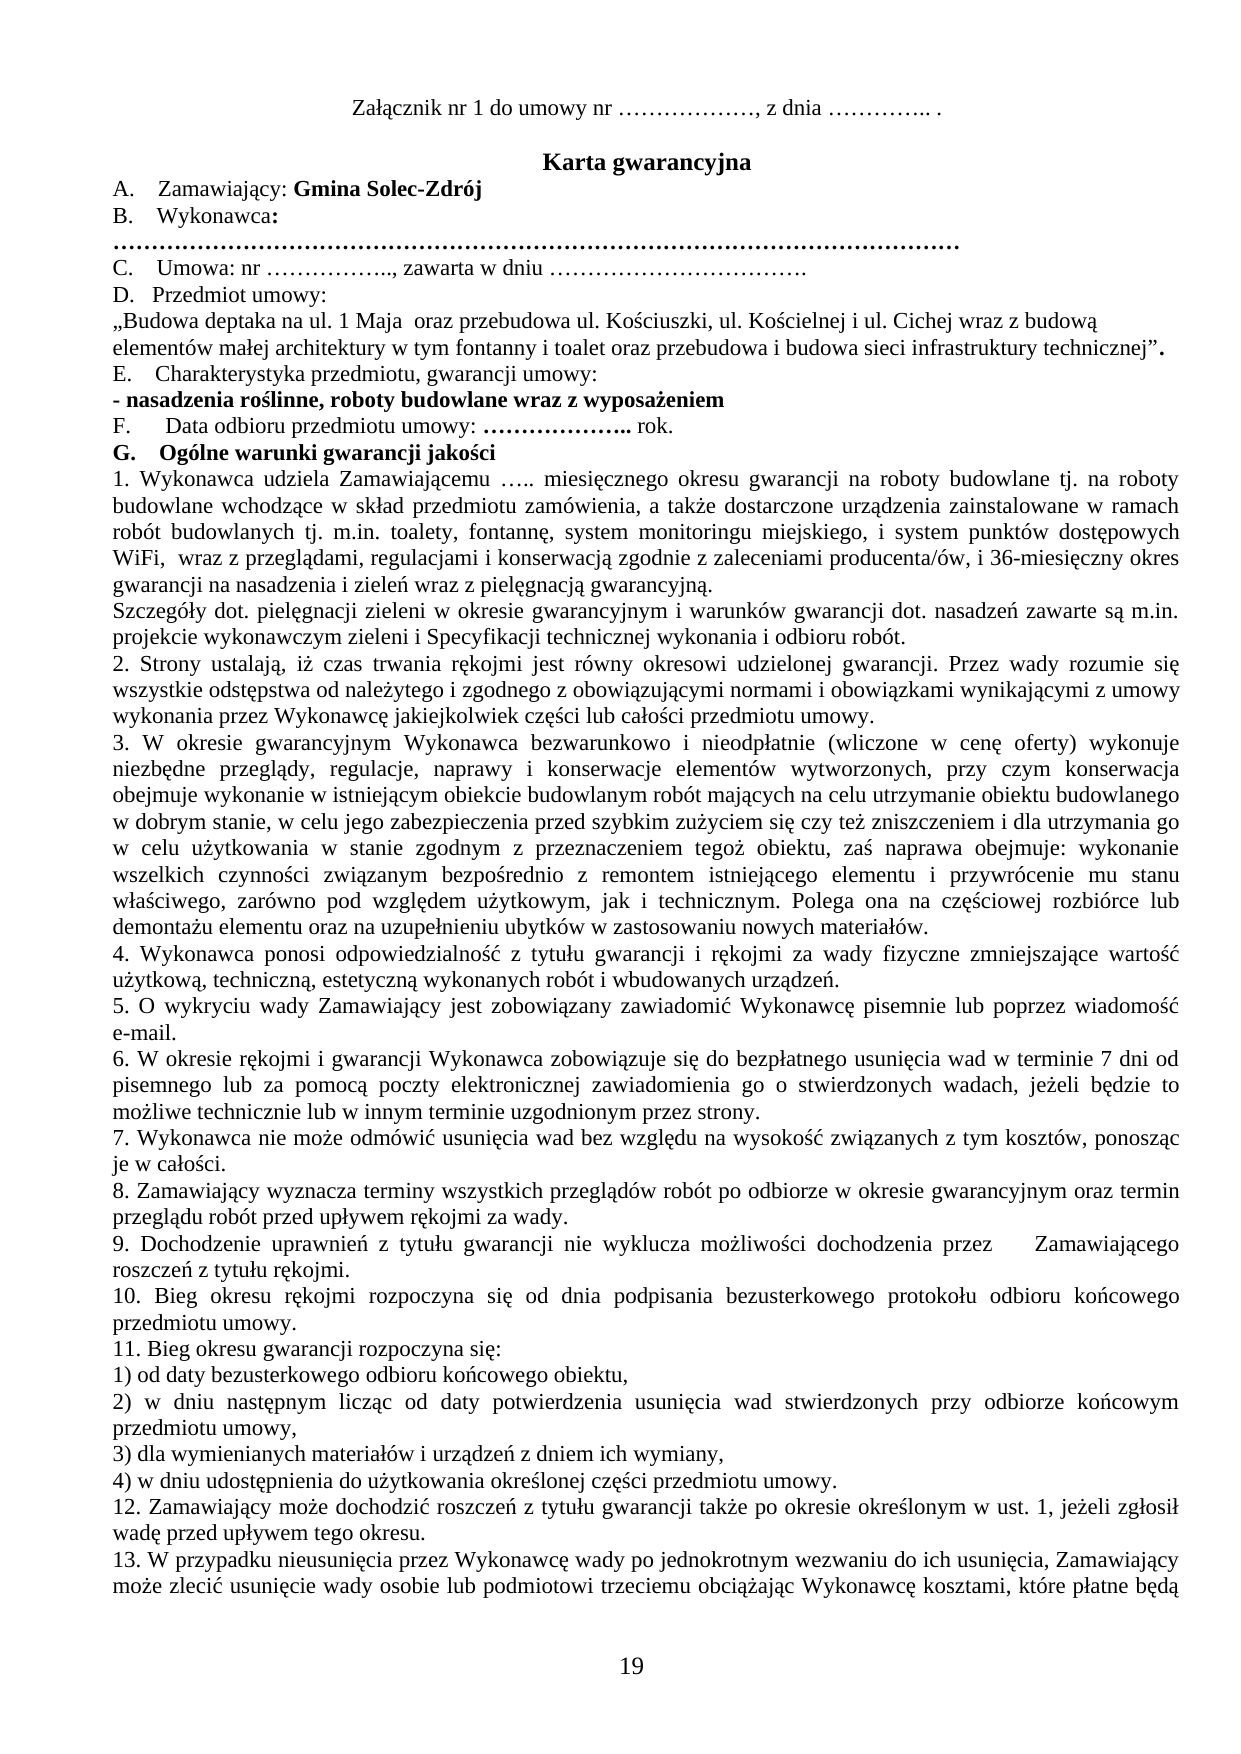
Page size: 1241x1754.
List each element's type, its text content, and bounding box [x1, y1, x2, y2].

text 2. Strony ustalają, iż czas trwania rękojmi jest równy okresowi udzielonej gwarancji. Przez wady rozumie się wszystkie odstępstwa od należytego i zgodnego z obowiązującymi normami i obowiązkami wynikającymi z umowy wykonania przez Wykonawcę jakiejkolwiek części lub całości przedmiotu umowy. [112, 650, 1181, 729]
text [112, 1546, 1181, 1598]
text „Budowa deptaka na ul. 1 Maja oraz przebudowa ul. Kościuszki, ul. Kościelnej i ul. Cichej wraz z budową elementów małej architektury w tym fontanny i toalet oraz przebudowa i budowa sieci infrastruktury technicznej”. [112, 307, 1181, 360]
text Załącznik nr 1 do umowy nr ………………, z dnia ………….. . [112, 94, 1181, 120]
text 7. Wykonawca nie może odmówić usunięcia wad bez względu na wysokość związanych z tym kosztów, ponosząc je w całości. [112, 1124, 1181, 1177]
text Karta gwarancyjna [112, 147, 1181, 175]
text 10. Bieg okresu rękojmi rozpoczyna się od dnia podpisania bezusterkowego protokołu odbioru końcowego przedmiotu umowy. [112, 1282, 1181, 1335]
text 8. Zamawiający wyznacza terminy wszystkich przeglądów robót po odbiorze w okresie gwarancyjnym oraz termin przeglądu robót przed upływem rękojmi za wady. [112, 1177, 1181, 1229]
text D. Przedmiot umowy: [112, 281, 1181, 307]
text 1. Wykonawca udziela Zamawiającemu ….. miesięcznego okresu gwarancji na roboty budowlane tj. na roboty budowlane wchodzące w skład przedmiotu zamówienia, a także dostarczone urządzenia zainstalowane w ramach robót budowlanych tj. m.in. toalety, fontannę, system monitoringu miejskiego, i system punktów dostępowych WiFi, wraz z przeglądami, regulacjami i konserwacją zgodnie z zaleceniami producenta/ów, i 36-miesięczny okres gwarancji na nasadzenia i zieleń wraz z pielęgnacją gwarancyjną. [112, 465, 1181, 597]
text 12. Zamawiający może dochodzić roszczeń z tytułu gwarancji także po okresie określonym w ust. 1, jeżeli zgłosił wadę przed upływem tego okresu. [112, 1493, 1181, 1546]
text 6. W okresie rękojmi i gwarancji Wykonawca zobowiązuje się do bezpłatnego usunięcia wad w terminie 7 dni od pisemnego lub za pomocą poczty elektronicznej zawiadomienia go o stwierdzonych wadach, jeżeli będzie to możliwe technicznie lub w innym terminie uzgodnionym przez strony. [112, 1045, 1181, 1124]
text 5. O wykryciu wady Zamawiający jest zobowiązany zawiadomić Wykonawcę pisemnie lub poprzez wiadomość e-mail. [112, 992, 1181, 1045]
text B. Wykonawca: [112, 202, 1181, 228]
text - nasadzenia roślinne, roboty budowlane wraz z wyposażeniem [112, 386, 1181, 413]
text 3) dla wymienianych materiałów i urządzeń z dniem ich wymiany, [112, 1440, 1181, 1467]
text Szczegóły dot. pielęgnacji zieleni w okresie gwarancyjnym i warunków gwarancji dot. nasadzeń zawarte są m.in. projekcie wykonawczym zieleni i Specyfikacji technicznej wykonania i odbioru robót. [112, 597, 1181, 650]
text F. Data odbioru przedmiotu umowy: ……………….. rok. [112, 413, 1181, 439]
text 1) od daty bezusterkowego odbioru końcowego obiektu, [112, 1361, 1181, 1388]
text ………………………………………………………………………………………………… [112, 228, 1181, 254]
text 4) w dniu udostępnienia do użytkowania określonej części przedmiotu umowy. [112, 1467, 1181, 1493]
text E. Charakterystyka przedmiotu, gwarancji umowy: [112, 360, 1181, 386]
text A. Zamawiający: Gmina Solec-Zdrój [112, 175, 1181, 202]
text 9. Dochodzenie uprawnień z tytułu gwarancji nie wyklucza możliwości dochodzenia przez Zamawiającego roszczeń z tytułu rękojmi. [112, 1229, 1181, 1282]
text C. Umowa: nr …………….., zawarta w dniu ……………………………. [112, 254, 1181, 281]
text 11. Bieg okresu gwarancji rozpoczyna się: [112, 1335, 1181, 1361]
text G. Ogólne warunki gwarancji jakości [112, 439, 1181, 465]
text 4. Wykonawca ponosi odpowiedzialność z tytułu gwarancji i rękojmi za wady fizyczne zmniejszające wartość użytkową, techniczną, estetyczną wykonanych robót i wbudowanych urządzeń. [112, 940, 1181, 992]
text 3. W okresie gwarancyjnym Wykonawca bezwarunkowo i nieodpłatnie (wliczone w cenę oferty) wykonuje niezbędne przeglądy, regulacje, naprawy i konserwacje elementów wytworzonych, przy czym konserwacja obejmuje wykonanie w istniejącym obiekcie budowlanym robót mających na celu utrzymanie obiektu budowlanego w dobrym stanie, w celu jego zabezpieczenia przed szybkim zużyciem się czy też zniszczeniem i dla utrzymania go w celu użytkowania w stanie zgodnym z przeznaczeniem tegoż obiektu, zaś naprawa obejmuje: wykonanie wszelkich czynności związanym bezpośrednio z remontem istniejącego elementu i przywrócenie mu stanu właściwego, zarówno pod względem użytkowym, jak i technicznym. Polega ona na częściowej rozbiórce lub demontażu elementu oraz na uzupełnieniu ubytków w zastosowaniu nowych materiałów. [112, 729, 1181, 940]
text 2) w dniu następnym licząc od daty potwierdzenia usunięcia wad stwierdzonych przy odbiorze końcowym przedmiotu umowy, [112, 1388, 1181, 1440]
